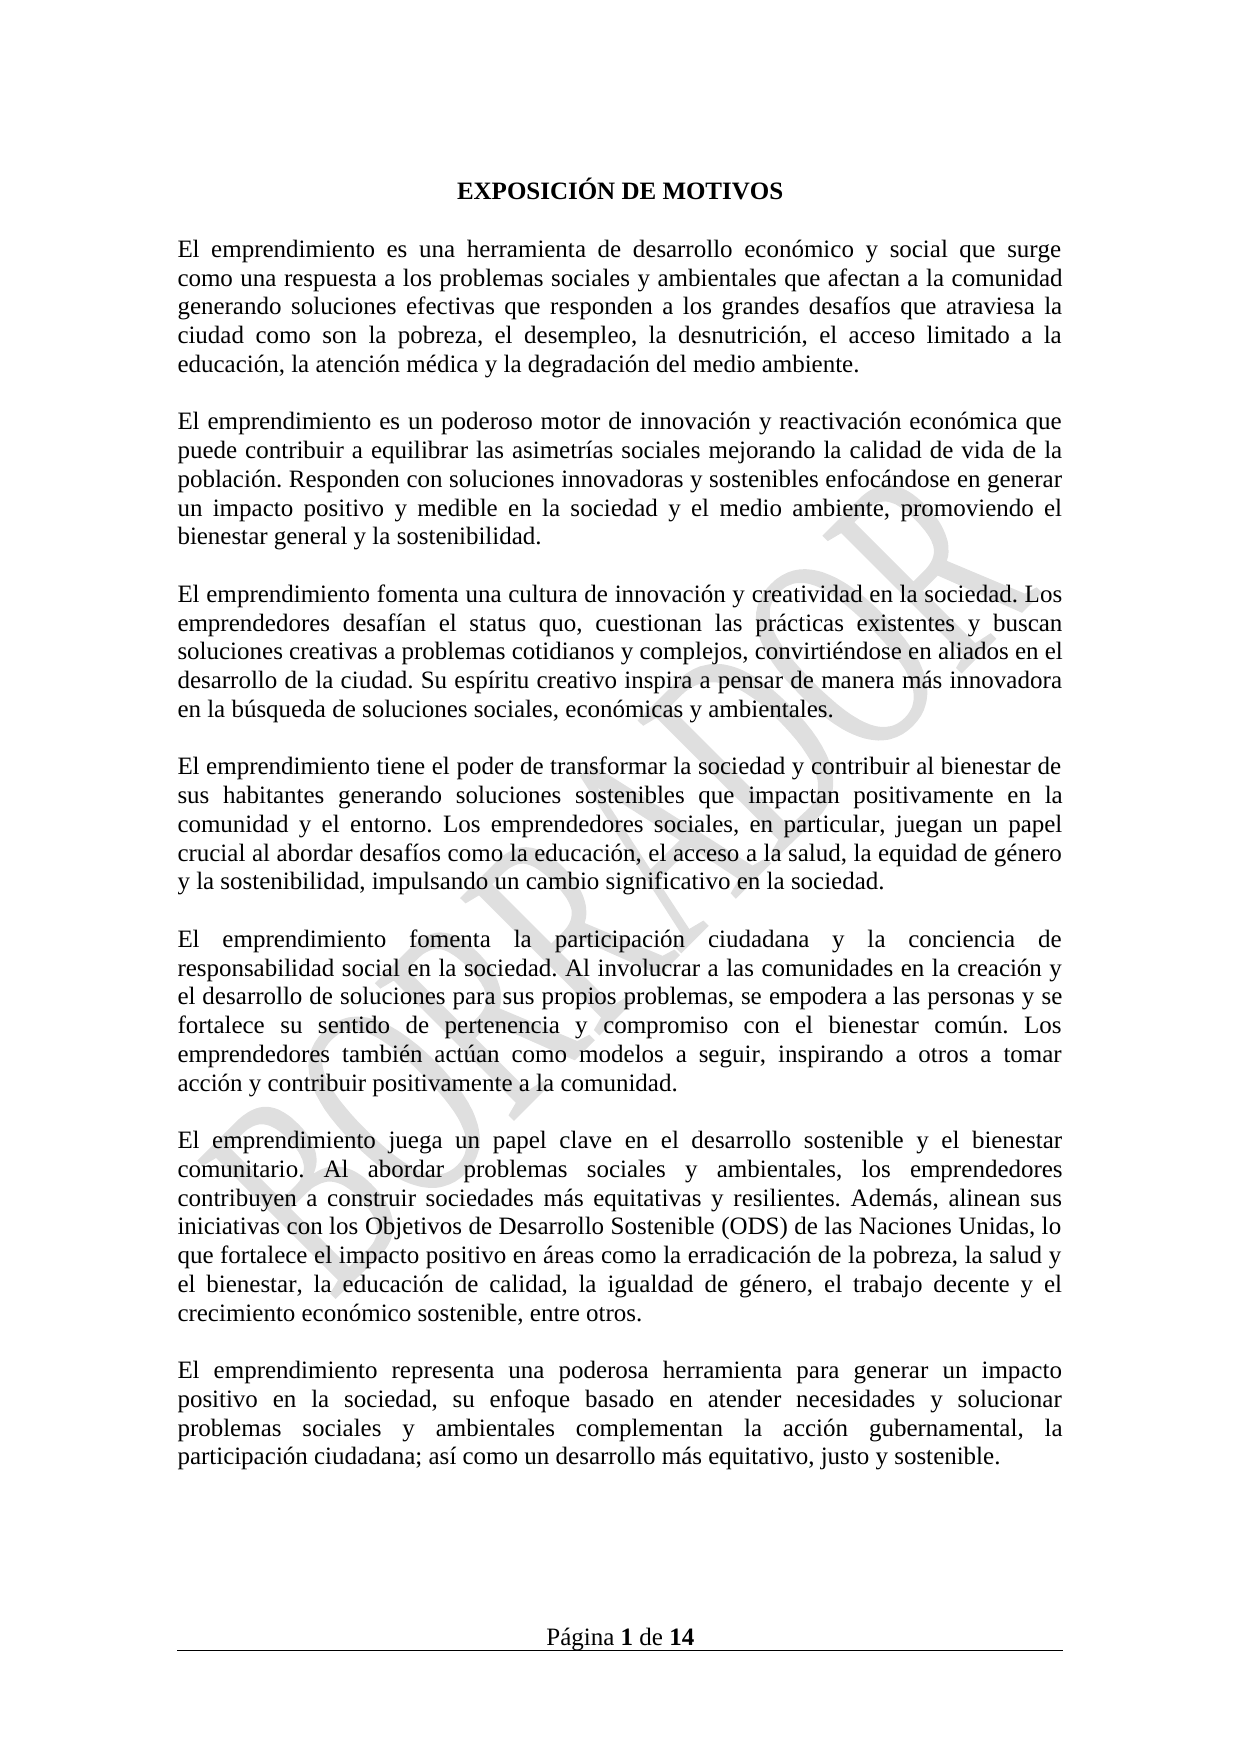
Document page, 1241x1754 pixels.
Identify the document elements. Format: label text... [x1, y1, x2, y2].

text El emprendimiento representa una poderosa herramienta para generar un impacto positivo en la sociedad, su enfoque basado en atender necesidades y solucionar problemas sociales y ambientales complementan la acción gubernamental, la participación ciudadana; así como un desarrollo más equitativo, justo y sostenible. [177, 1355, 1063, 1470]
text El emprendimiento juega un papel clave en el desarrollo sostenible y el bienestar comunitario. Al abordar problemas sociales y ambientales, los emprendedores contribuyen a construir sociedades más equitativas y resilientes. Además, alinean sus iniciativas con los Objetivos de Desarrollo Sostenible (ODS) de las Naciones Unidas, lo que fortalece el impacto positivo en áreas como la erradicación de la pobreza, la salud y el bienestar, la educación de calidad, la igualdad de género, el trabajo decente y el crecimiento económico sostenible, entre otros. [177, 1125, 1063, 1326]
text El emprendimiento es una herramienta de desarrollo económico y social que surge como una respuesta a los problemas sociales y ambientales que afectan a la comunidad generando soluciones efectivas que responden a los grandes desafíos que atraviesa la ciudad como son la pobreza, el desempleo, la desnutrición, el acceso limitado a la educación, la atención médica y la degradación del medio ambiente. [177, 234, 1063, 378]
text El emprendimiento es un poderoso motor de innovación y reactivación económica que puede contribuir a equilibrar las asimetrías sociales mejorando la calidad de vida de la población. Responden con soluciones innovadoras y sostenibles enfocándose en generar un impacto positivo y medible en la sociedad y el medio ambiente, promoviendo el bienestar general y la sostenibilidad. [177, 406, 1063, 550]
text El emprendimiento tiene el poder de transformar la sociedad y contribuir al bienestar de sus habitantes generando soluciones sostenibles que impactan positivamente en la comunidad y el entorno. Los emprendedores sociales, en particular, juegan un papel crucial al abordar desafíos como la educación, el acceso a la salud, la equidad de género y la sostenibilidad, impulsando un cambio significativo en la sociedad. [177, 751, 1063, 895]
text El emprendimiento fomenta una cultura de innovación y creatividad en la sociedad. Los emprendedores desafían el status quo, cuestionan las prácticas existentes y buscan soluciones creativas a problemas cotidianos y complejos, convirtiéndose en aliados en el desarrollo de la ciudad. Su espíritu creativo inspira a pensar de manera más innovadora en la búsqueda de soluciones sociales, económicas y ambientales. [177, 579, 1063, 723]
text El emprendimiento fomenta la participación ciudadana y la conciencia de responsabilidad social en la sociedad. Al involucrar a las comunidades en la creación y el desarrollo de soluciones para sus propios problemas, se empodera a las personas y se fortalece su sentido de pertenencia y compromiso con el bienestar común. Los emprendedores también actúan como modelos a seguir, inspirando a otros a tomar acción y contribuir positivamente a la comunidad. [177, 924, 1063, 1096]
text EXPOSICIÓN DE MOTIVOS [177, 176, 1063, 205]
